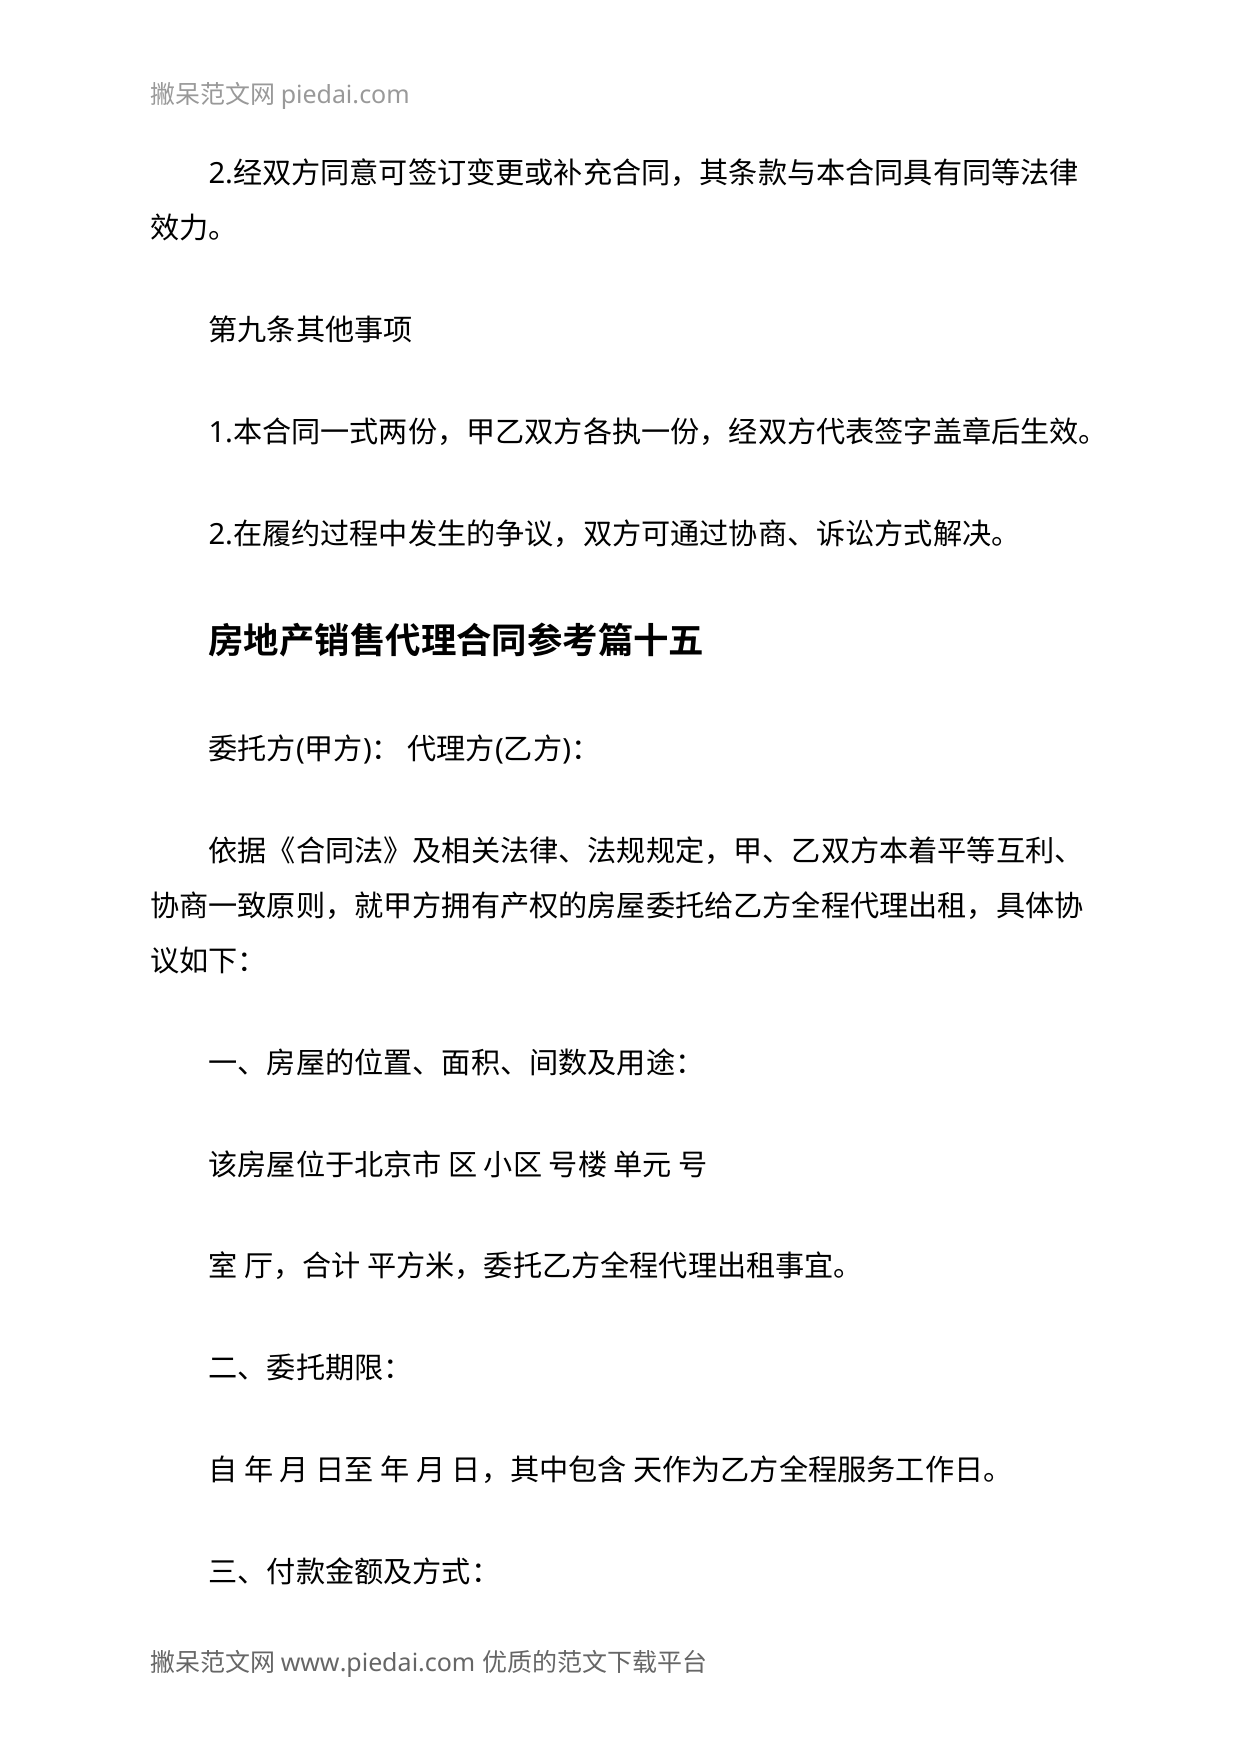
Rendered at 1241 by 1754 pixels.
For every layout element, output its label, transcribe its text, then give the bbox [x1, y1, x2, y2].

text 2.在履约过程中发生的争议，双方可通过协商、诉讼方式解决。 [150, 511, 1090, 553]
text 委托方(甲方)： 代理方(乙方)： [150, 726, 1090, 768]
text 依据《合同法》及相关法律、法规规定，甲、乙双方本着平等互利、协商一致原则，就甲方拥有产权的房屋委托给乙方全程代理出租，具体协议如下： [150, 828, 1090, 980]
text 房地产销售代理合同参考篇十五 [150, 612, 1090, 664]
text 该房屋位于北京市 区 小区 号楼 单元 号 [150, 1141, 1090, 1183]
text 一、房屋的位置、面积、间数及用途： [150, 1039, 1090, 1082]
text 二、委托期限： [150, 1345, 1090, 1387]
text 1.本合同一式两份，甲乙双方各执一份，经双方代表签字盖章后生效。 [150, 408, 1090, 451]
text 2.经双方同意可签订变更或补充合同，其条款与本合同具有同等法律效力。 [150, 150, 1090, 247]
text 第九条其他事项 [150, 307, 1090, 349]
text 室 厅，合计 平方米，委托乙方全程代理出租事宜。 [150, 1243, 1090, 1285]
text 三、付款金额及方式： [150, 1548, 1090, 1591]
text 自 年 月 日至 年 月 日，其中包含 天作为乙方全程服务工作日。 [150, 1447, 1090, 1489]
